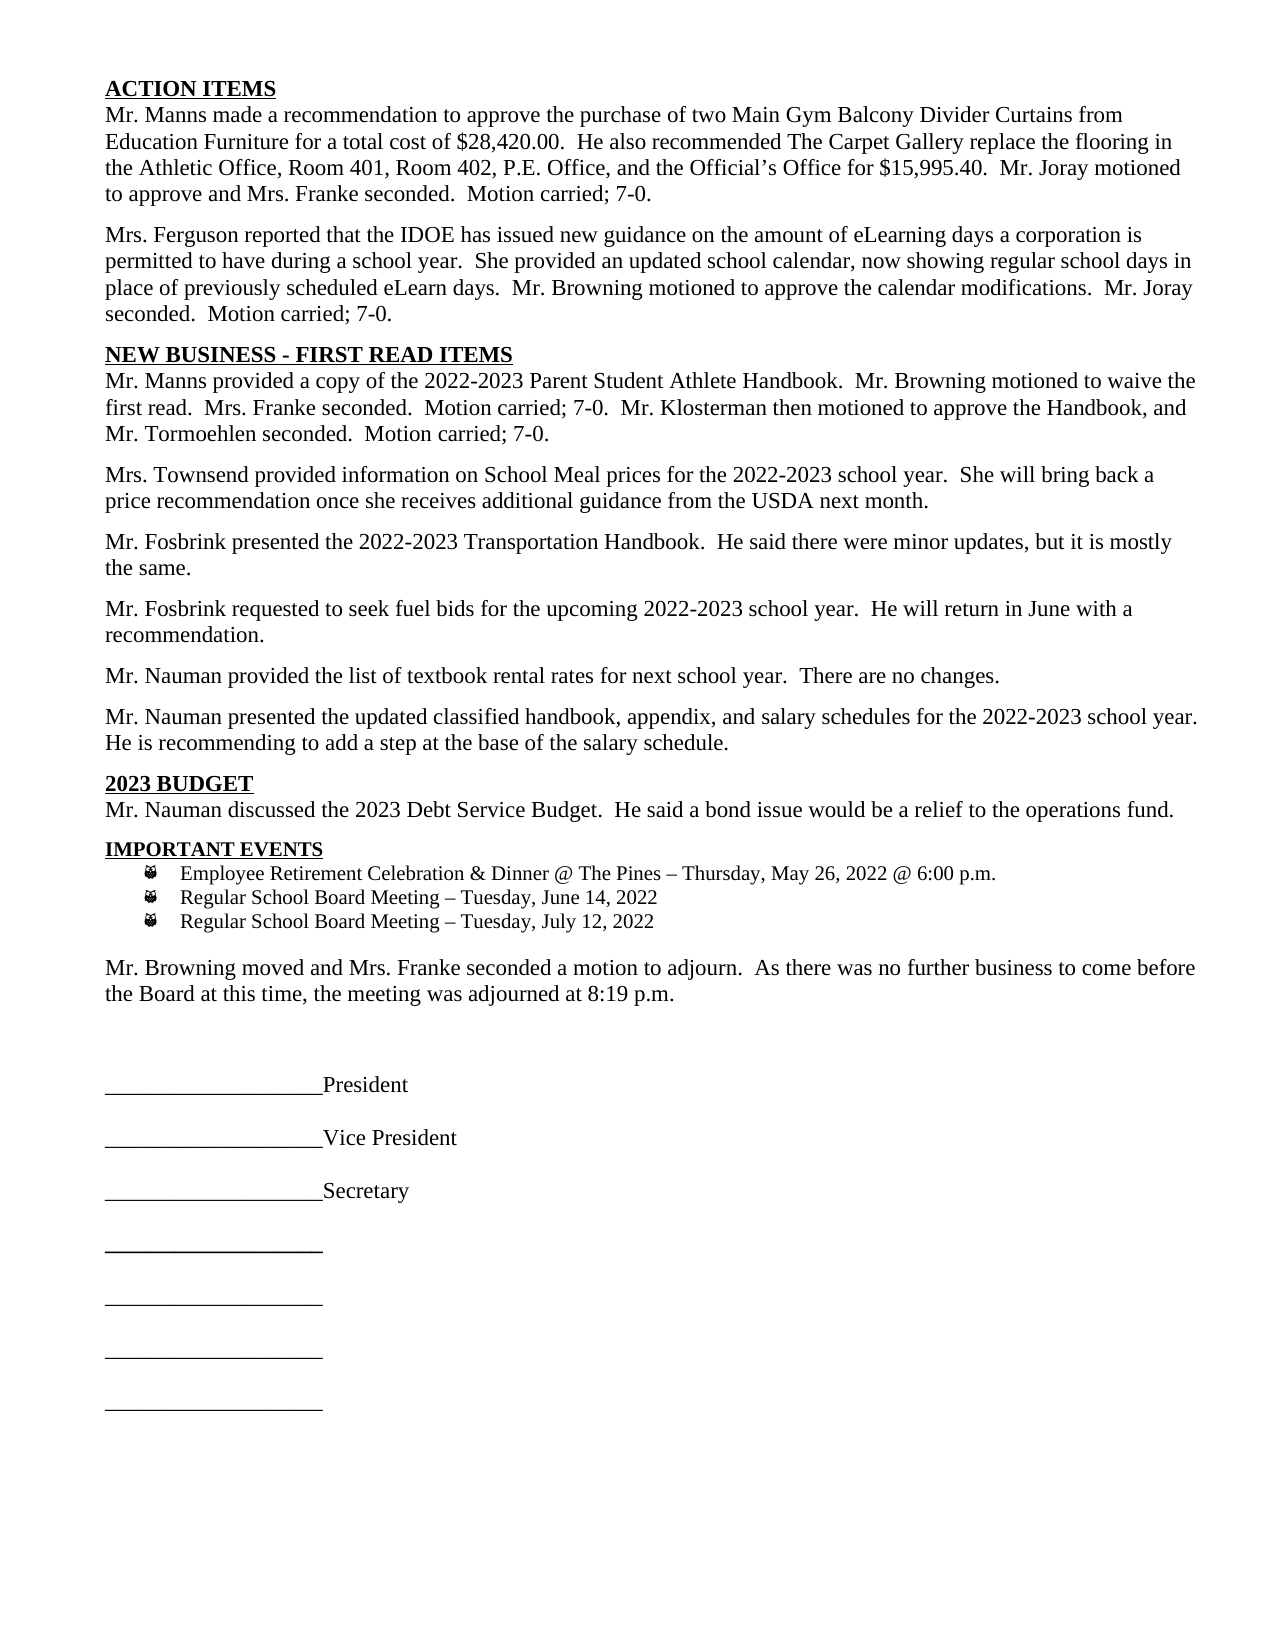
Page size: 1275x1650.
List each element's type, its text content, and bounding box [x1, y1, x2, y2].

subtitle Mr. Browning moved and Mrs. Franke seconded a motion to adjourn. As there was no further business to come before the Board at this time, the meeting was adjourned at 8:19 p.m. [105, 954, 1200, 1007]
subtitle Mrs. Townsend provided information on School Meal prices for the 2022-2023 school year. She will bring back a price recommendation once she receives additional guidance from the USDA next month. [105, 461, 1200, 513]
subtitle ___________________ [105, 1388, 1200, 1414]
subtitle IMPORTANT EVENTS [105, 837, 1200, 861]
picture [143, 863, 158, 881]
picture [143, 911, 158, 929]
subtitle ___________________ [105, 1229, 1200, 1256]
list Regular School Board Meeting – Tuesday, June 14, 2022 [142, 885, 1200, 909]
subtitle ___________________President [105, 1071, 1200, 1098]
subtitle Mr. Manns provided a copy of the 2022-2023 Parent Student Athlete Handbook. Mr. Browning motioned to waive the first read. Mrs. Franke seconded. Motion carried; 7-0. Mr. Klosterman then motioned to approve the Handbook, and Mr. Tormoehlen seconded. Motion carried; 7-0. [105, 367, 1200, 446]
subtitle ___________________Secretary [105, 1177, 1200, 1203]
subtitle Mr. Nauman presented the updated classified handbook, appendix, and salary schedules for the 2022-2023 school year. He is recommending to add a step at the base of the salary schedule. [105, 703, 1200, 755]
subtitle 2023 BUDGET [105, 770, 1200, 796]
subtitle Mr. Nauman provided the list of textbook rental rates for next school year. There are no changes. [105, 662, 1200, 688]
picture [143, 888, 158, 905]
subtitle ACTION ITEMS [105, 75, 1200, 101]
subtitle Mrs. Ferguson reported that the IDOE has issued new guidance on the amount of eLearning days a corporation is permitted to have during a school year. She provided an updated school calendar, now showing regular school days in place of previously scheduled eLearn days. Mr. Browning motioned to approve the calendar modifications. Mr. Joray seconded. Motion carried; 7-0. [105, 221, 1200, 327]
subtitle Mr. Manns made a recommendation to approve the purchase of two Main Gym Balcony Divider Curtains from Education Furniture for a total cost of $28,420.00. He also recommended The Carpet Gallery replace the flooring in the Athletic Office, Room 401, Room 402, P.E. Office, and the Official’s Office for $15,995.40. Mr. Joray motioned to approve and Mrs. Franke seconded. Motion carried; 7-0. [105, 101, 1200, 207]
subtitle ___________________ [105, 1282, 1200, 1308]
subtitle Mr. Fosbrink requested to seek fuel bids for the upcoming 2022-2023 school year. He will return in June with a recommendation. [105, 595, 1200, 648]
subtitle NEW BUSINESS - FIRST READ ITEMS [105, 341, 1200, 367]
subtitle ___________________ [105, 1335, 1200, 1361]
subtitle Mr. Fosbrink presented the 2022-2023 Transportation Handbook. He said there were minor updates, but it is mostly the same. [105, 528, 1200, 581]
list Employee Retirement Celebration & Dinner @ The Pines – Thursday, May 26, 2022 @ 6:00 p.m. [142, 861, 1200, 885]
subtitle ___________________Vice President [105, 1124, 1200, 1150]
list Regular School Board Meeting – Tuesday, July 12, 2022 [142, 909, 1200, 933]
subtitle Mr. Nauman discussed the 2023 Debt Service Budget. He said a bond issue would be a relief to the operations fund. [105, 796, 1200, 822]
